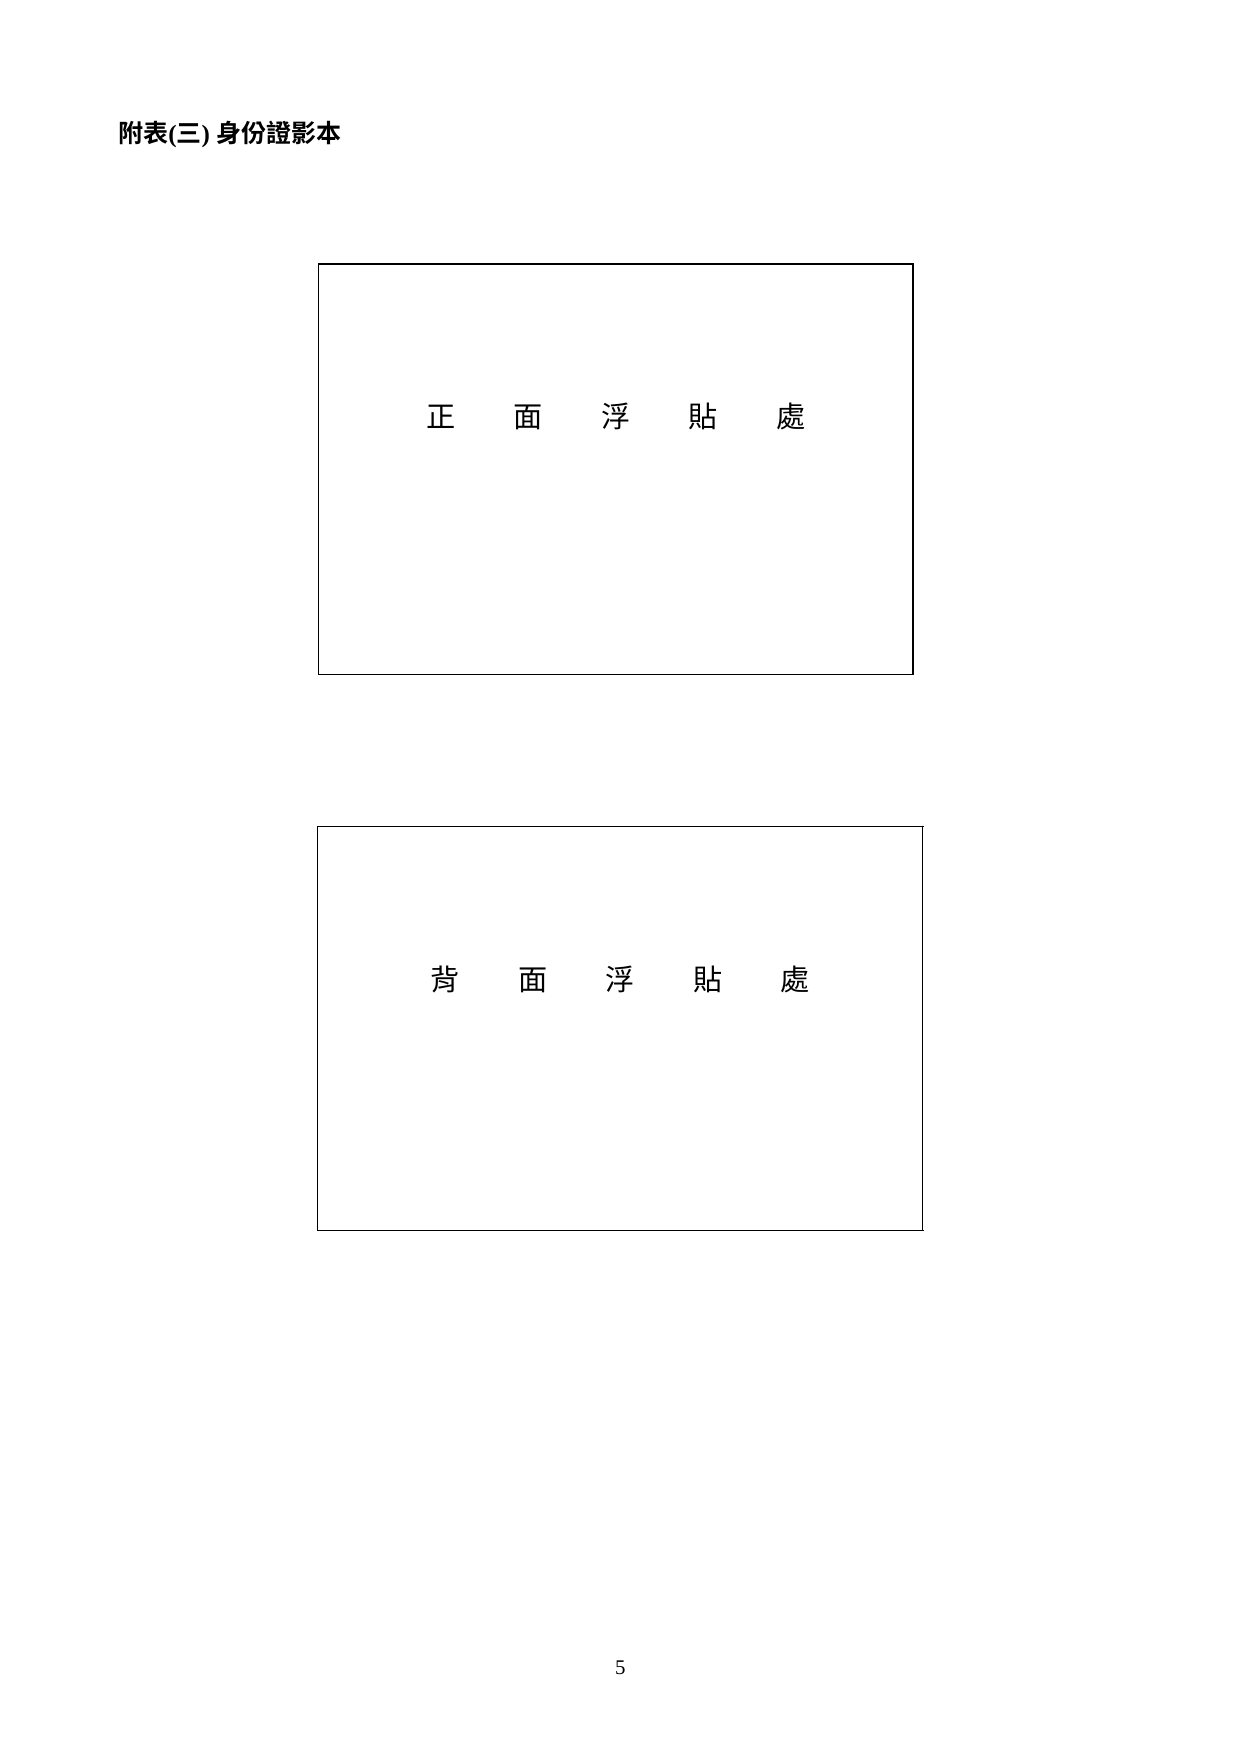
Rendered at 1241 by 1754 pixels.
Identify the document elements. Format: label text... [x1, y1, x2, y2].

text 附表(三) 身份證影本 [118, 113, 1122, 150]
table_header [914, 263, 922, 674]
table_header 背 面 浮 貼 處 [318, 827, 922, 1230]
table_header 正 面 浮 貼 處 [319, 265, 912, 674]
